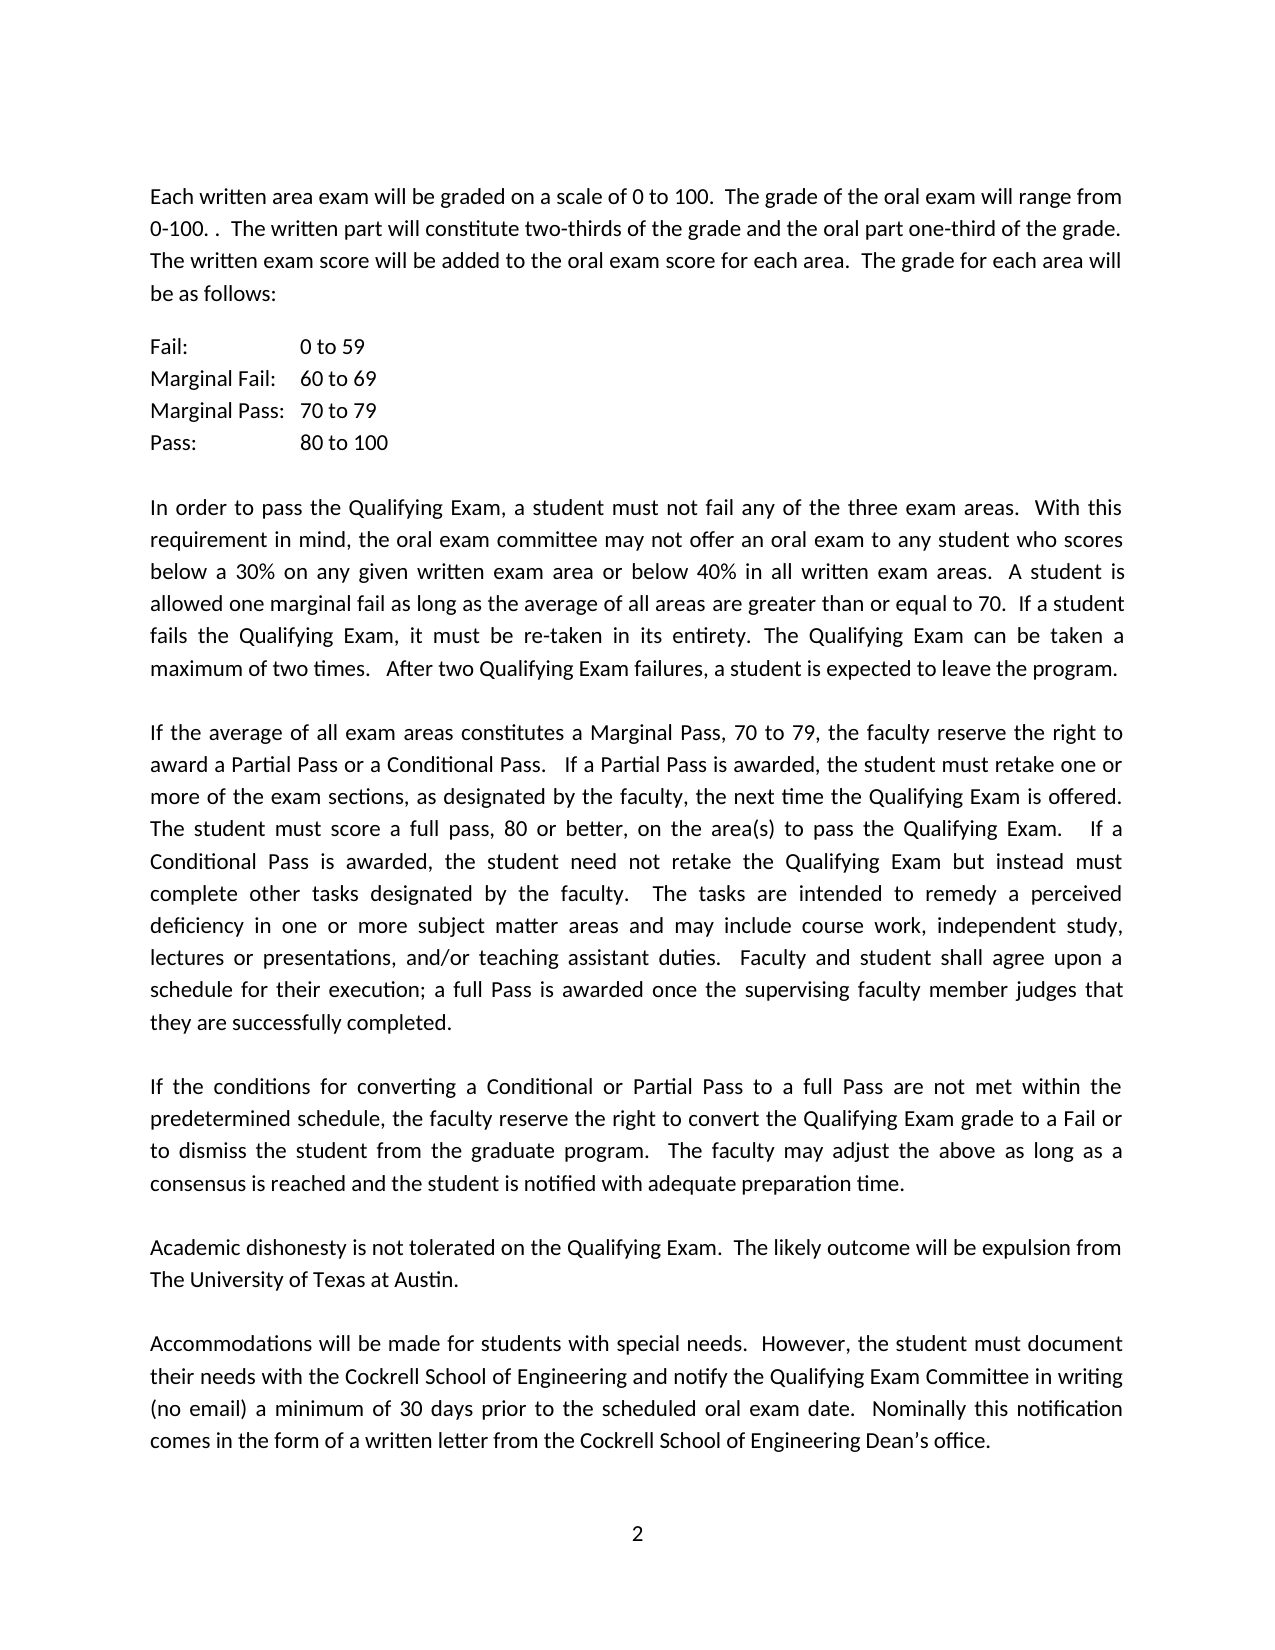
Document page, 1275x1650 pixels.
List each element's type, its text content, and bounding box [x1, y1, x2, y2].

text Academic dishonesty is not tolerated on the Qualifying Exam. The likely outcome will be expulsion from The University of Texas at Austin. [150, 1233, 1125, 1293]
text Fail: 0 to 59 [150, 332, 1125, 360]
text If the average of all exam areas constitutes a Marginal Pass, 70 to 79, the faculty reserve the right to award a Partial Pass or a Conditional Pass. If a Partial Pass is awarded, the student must retake one or more of the exam sections, as designated by the faculty, the next time the Qualifying Exam is offered. The student must score a full pass, 80 or better, on the area(s) to pass the Qualifying Exam. If a Conditional Pass is awarded, the student need not retake the Qualifying Exam but instead must complete other tasks designated by the faculty. The tasks are intended to remedy a perceived deficiency in one or more subject matter areas and may include course work, independent study, lectures or presentations, and/or teaching assistant duties. Faculty and student shall agree upon a schedule for their execution; a full Pass is awarded once the supervising faculty member judges that they are successfully completed. [150, 718, 1125, 1036]
text Accommodations will be made for students with special needs. However, the student must document their needs with the Cockrell School of Engineering and notify the Qualifying Exam Committee in writing (no email) a minimum of 30 days prior to the scheduled oral exam date. Nominally this notification comes in the form of a written letter from the Cockrell School of Engineering Dean’s office. [150, 1329, 1125, 1454]
text Pass: 80 to 100 [150, 428, 1125, 456]
text Each written area exam will be graded on a scale of 0 to 100. The grade of the oral exam will range from 0-100. . The written part will constitute two-thirds of the grade and the oral part one-third of the grade. The written exam score will be added to the oral exam score for each area. The grade for each area will be as follows: [150, 182, 1125, 307]
text Marginal Fail: 60 to 69 [150, 364, 1125, 392]
text If the conditions for converting a Conditional or Partial Pass to a full Pass are not met within the predetermined schedule, the faculty reserve the right to convert the Qualifying Exam grade to a Fail or to dismiss the student from the graduate program. The faculty may adjust the above as long as a consensus is reached and the student is notified with adequate preparation time. [150, 1072, 1125, 1197]
text Marginal Pass: 70 to 79 [150, 396, 1125, 424]
text In order to pass the Qualifying Exam, a student must not fail any of the three exam areas. With this requirement in mind, the oral exam committee may not offer an oral exam to any student who scores below a 30% on any given written exam area or below 40% in all written exam areas. A student is allowed one marginal fail as long as the average of all areas are greater than or equal to 70. If a student fails the Qualifying Exam, it must be re-taken in its entirety. The Qualifying Exam can be taken a maximum of two times. After two Qualifying Exam failures, a student is expected to leave the program. [150, 493, 1125, 682]
